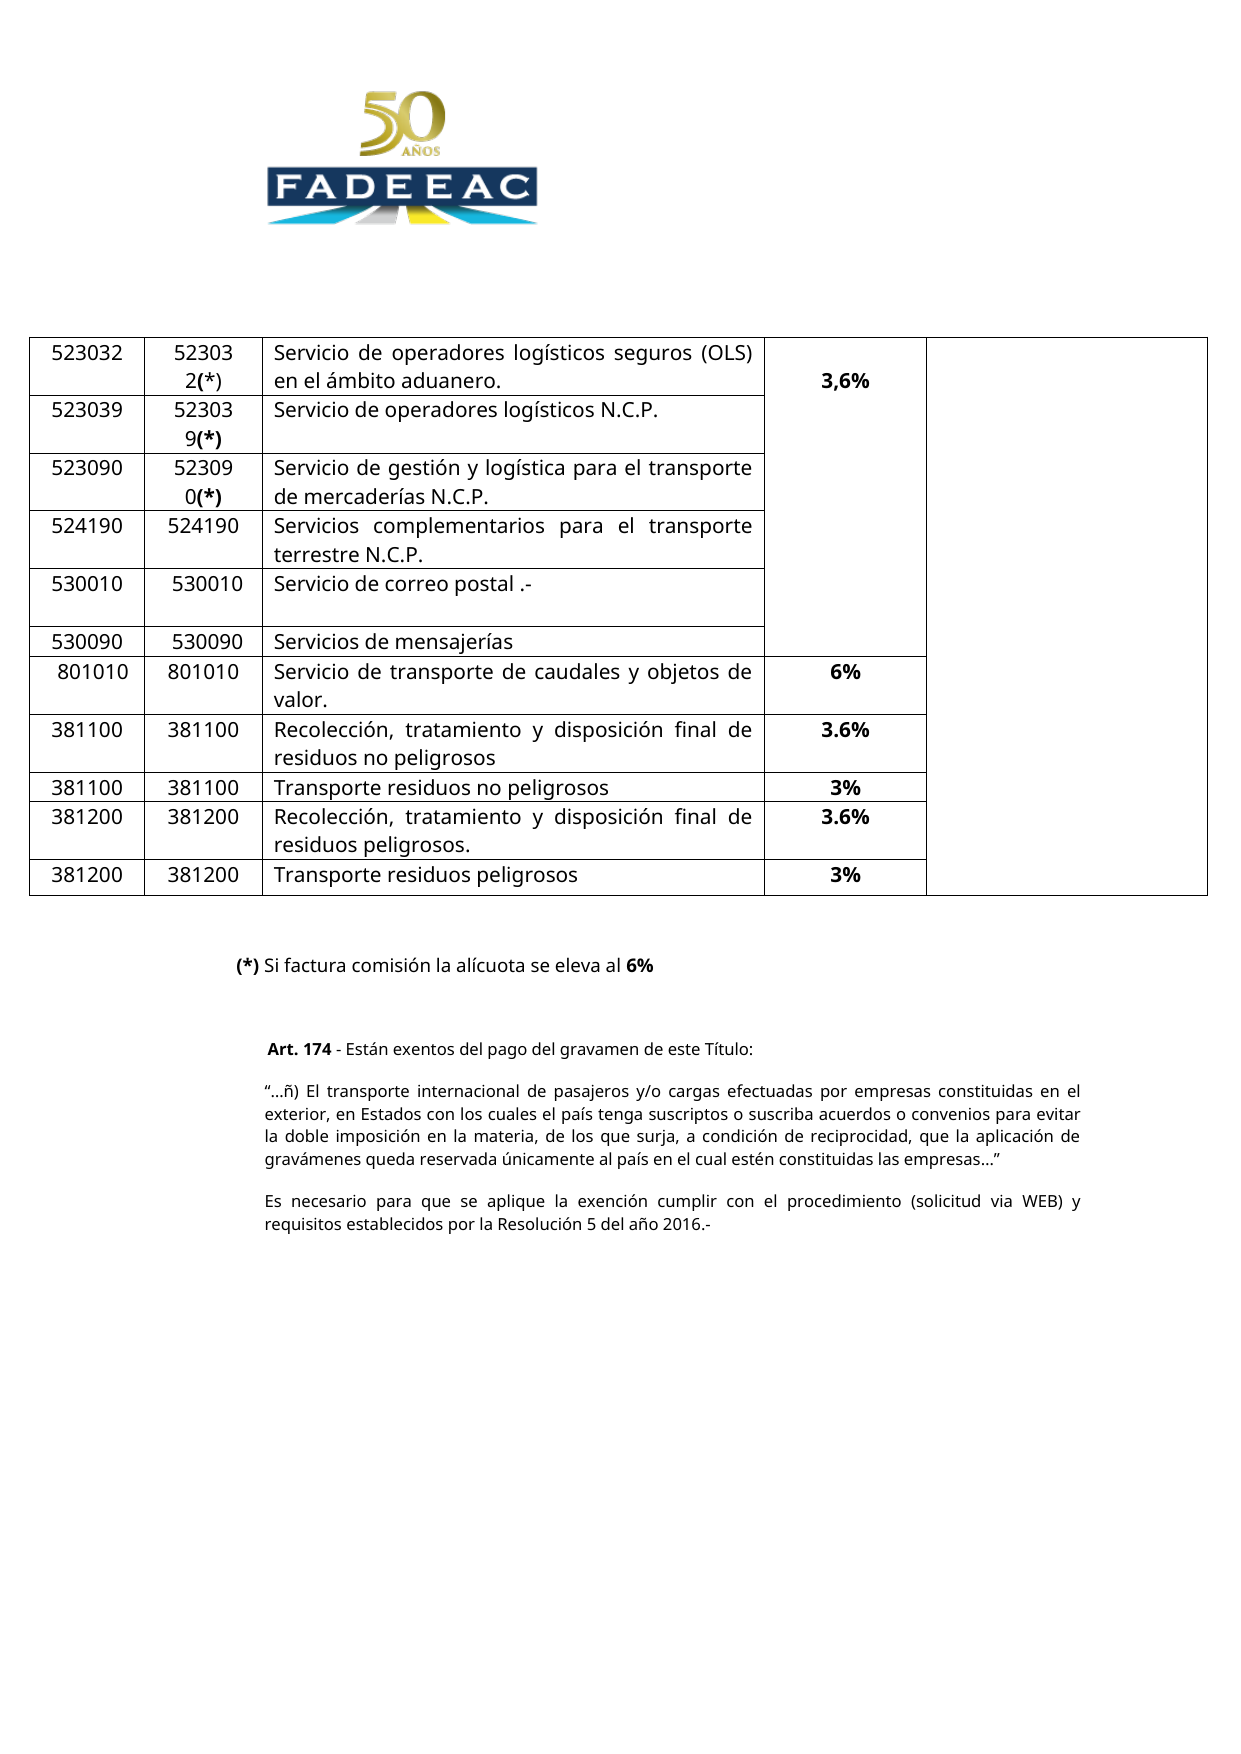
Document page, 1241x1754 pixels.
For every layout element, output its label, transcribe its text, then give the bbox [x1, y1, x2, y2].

table_cell 801010 [145, 657, 262, 714]
table_cell 3.6% [765, 802, 926, 859]
table_cell 530090 [30, 627, 144, 656]
text “…ñ) El transporte internacional de pasajeros y/o cargas efectuadas por empresas constituidas en el exterior, en Estados con los cuales el país tenga suscriptos o suscriba acuerdos o convenios para evitar la doble imposición en la materia, de los que surja, a condición de reciprocidad, que la aplicación de gravámenes queda reservada únicamente al país en el cual estén constituidas las empresas…” [264, 1080, 1082, 1171]
table_cell Servicio de correo postal .- [263, 569, 764, 626]
table_cell Transporte residuos no peligrosos [263, 773, 764, 801]
table_cell Transporte residuos peligrosos [263, 860, 764, 895]
table_cell 3% [765, 773, 926, 801]
table_cell 381100 [30, 773, 144, 801]
text (*) Si factura comisión la alícuota se eleva al 6% [236, 953, 1093, 978]
table_cell 523090 [30, 454, 144, 510]
table_cell 524190 [30, 511, 144, 568]
table_cell Recolección, tratamiento y disposición final de residuos no peligrosos [263, 715, 764, 772]
table_cell Servicio de operadores logísticos N.C.P. [263, 396, 764, 452]
table_cell Servicio de operadores logísticos seguros (OLS) en el ámbito aduanero. [263, 338, 764, 394]
table_cell Servicios complementarios para el transporte terrestre N.C.P. [263, 511, 764, 568]
table_cell Recolección, tratamiento y disposición final de residuos peligrosos. [263, 802, 764, 859]
table_cell 3% [765, 860, 926, 895]
table_cell 381200 [145, 802, 262, 859]
table_cell 530090 [145, 627, 262, 656]
table_cell 381200 [145, 860, 262, 895]
table_cell 381100 [145, 773, 262, 801]
table_cell 801010 [30, 657, 144, 714]
table_cell 530010 [145, 569, 262, 626]
table_cell 530010 [30, 569, 144, 626]
table_cell 3.6% [765, 715, 926, 772]
table_cell 6% [765, 657, 926, 714]
table_cell 381200 [30, 860, 144, 895]
table_cell 523090(*) [145, 454, 262, 510]
table_cell 381100 [30, 715, 144, 772]
text Art. 174 - Están exentos del pago del gravamen de este Título: [247, 1038, 1082, 1060]
table_cell Servicio de gestión y logística para el transporte de mercaderías N.C.P. [263, 454, 764, 510]
table_cell 381100 [145, 715, 262, 772]
picture [236, 73, 569, 241]
table_cell Servicio de transporte de caudales y objetos de valor. [263, 657, 764, 714]
table_cell 523039 [30, 396, 144, 452]
table_cell 523032(*) [145, 338, 262, 394]
table_cell 381200 [30, 802, 144, 859]
text Es necesario para que se aplique la exención cumplir con el procedimiento (solicitud via WEB) y requisitos establecidos por la Resolución 5 del año 2016.- [264, 1190, 1082, 1235]
table_cell 523032 [30, 338, 144, 394]
table_cell 523039(*) [145, 396, 262, 452]
table_cell 524190 [145, 511, 262, 568]
table_cell Servicios de mensajerías [263, 627, 764, 656]
